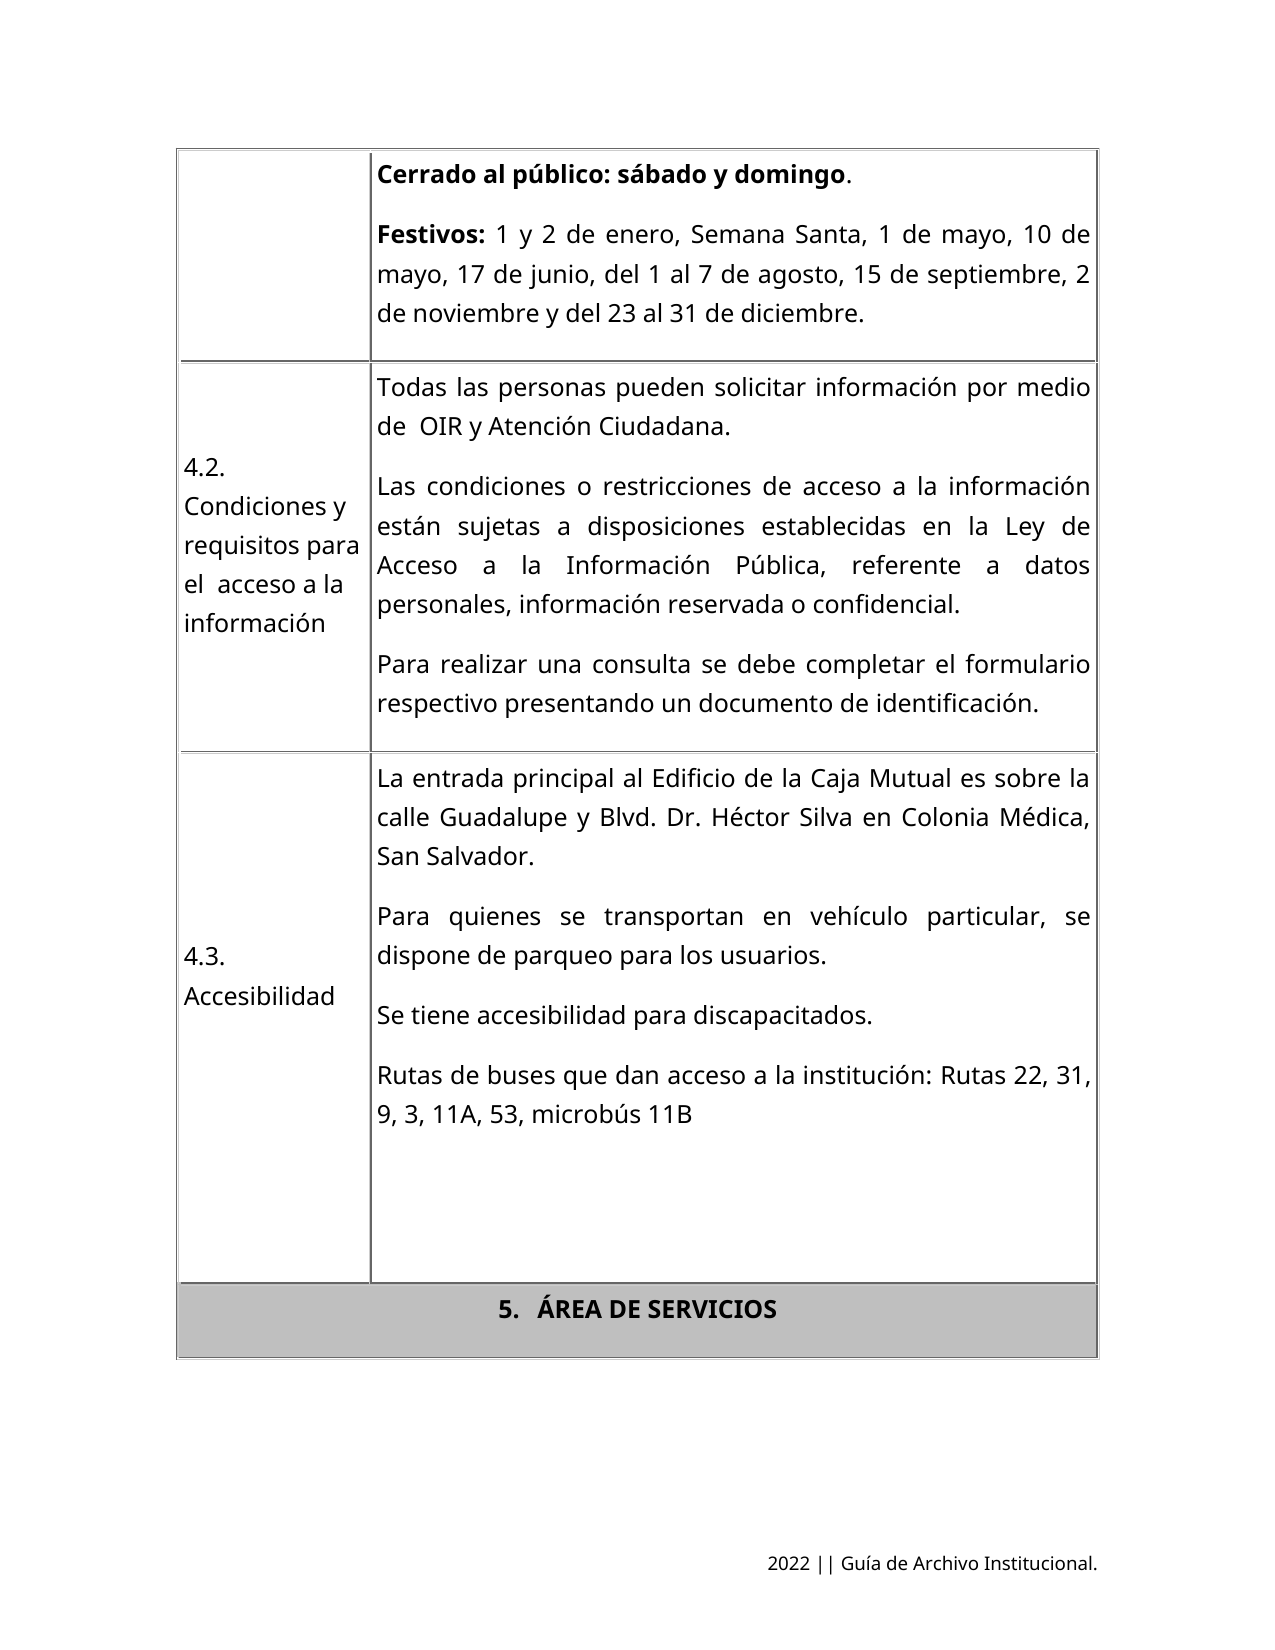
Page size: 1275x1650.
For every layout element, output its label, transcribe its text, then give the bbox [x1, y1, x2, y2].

table_cell 4.3. Accesibilidad [177, 751, 370, 1282]
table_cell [370, 151, 1096, 360]
table_cell Todas las personas pueden solicitar información por medio de OIR y Atención Ciudadana. Las condiciones o restricciones de acceso a la información están sujetas a disposiciones establecidas en la Ley de Acceso a la Información Pública, referente a datos personales, información reservada o confidencial. Para realizar una consulta se debe completar el formulario respectivo presentando un documento de identificación. [372, 360, 1097, 751]
table_cell 4.2. Condiciones y requisitos para el acceso a la información [179, 360, 369, 751]
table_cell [179, 151, 370, 360]
table_cell La entrada principal al Edificio de la Caja Mutual es sobre la calle Guadalupe y Blvd. Dr. Héctor Silva en Colonia Médica, San Salvador. Para quienes se transportan en vehículo particular, se dispone de parqueo para los usuarios. Se tiene accesibilidad para discapacitados. Rutas de buses que dan acceso a la institución: Rutas 22, 31, 9, 3, 11A, 53, microbús 11B [370, 751, 1098, 1282]
table_cell ÁREA DE SERVICIOS [179, 1282, 1097, 1357]
